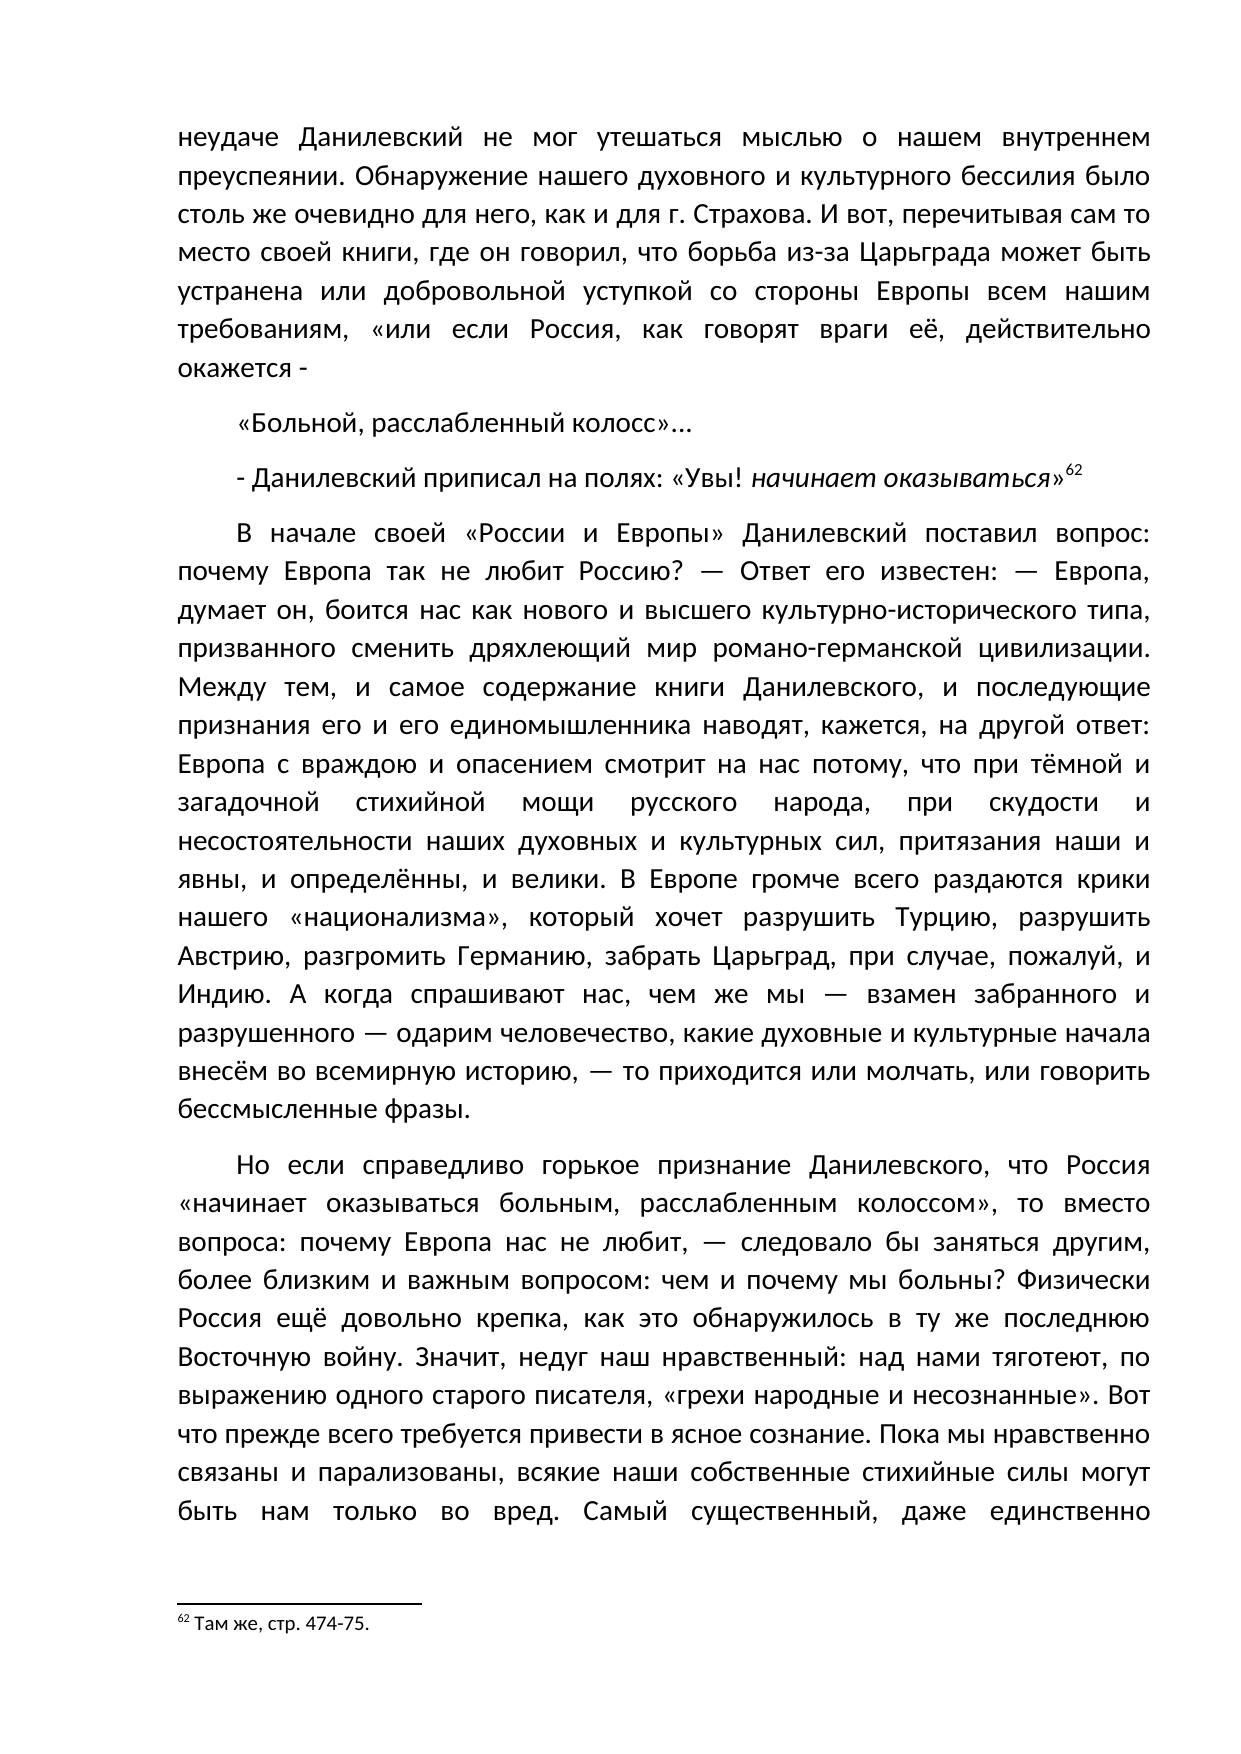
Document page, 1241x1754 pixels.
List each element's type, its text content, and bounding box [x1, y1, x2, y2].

text - Данилевский приписал на полях: «Увы! начинает оказываться» [177, 459, 1152, 494]
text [177, 1146, 1152, 1527]
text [177, 118, 1152, 384]
text В начале своей «России и Европы» Данилевский поставил вопрос: почему Европа так не любит Россию? — Ответ его известен: — Европа, думает он, боится нас как нового и высшего культурно-исторического типа, призванного сменить дряхлеющий мир романо-германской цивилизации. Между тем, и самое содержание книги Данилевского, и последующие признания его и его единомышленника наводят, кажется, на другой ответ: Европа с враждою и опасением смотрит на нас потому, что при тёмной и загадочной стихийной мощи русского народа, при скудости и несостоятельности наших духовных и культурных сил, притязания наши и явны, и определённы, и велики. В Европе громче всего раздаются крики нашего «национализма», который хочет разрушить Турцию, разрушить Австрию, разгромить Германию, забрать Царьград, при случае, пожалуй, и Индию. А когда спрашивают нас, чем же мы — взамен забранного и разрушенного — одарим человечество, какие духовные и культурные начала внесём во всемирную историю, — то приходится или молчать, или говорить бессмысленные фразы. [177, 514, 1152, 1126]
text «Больной, расслабленный колосс»... [177, 404, 1152, 439]
